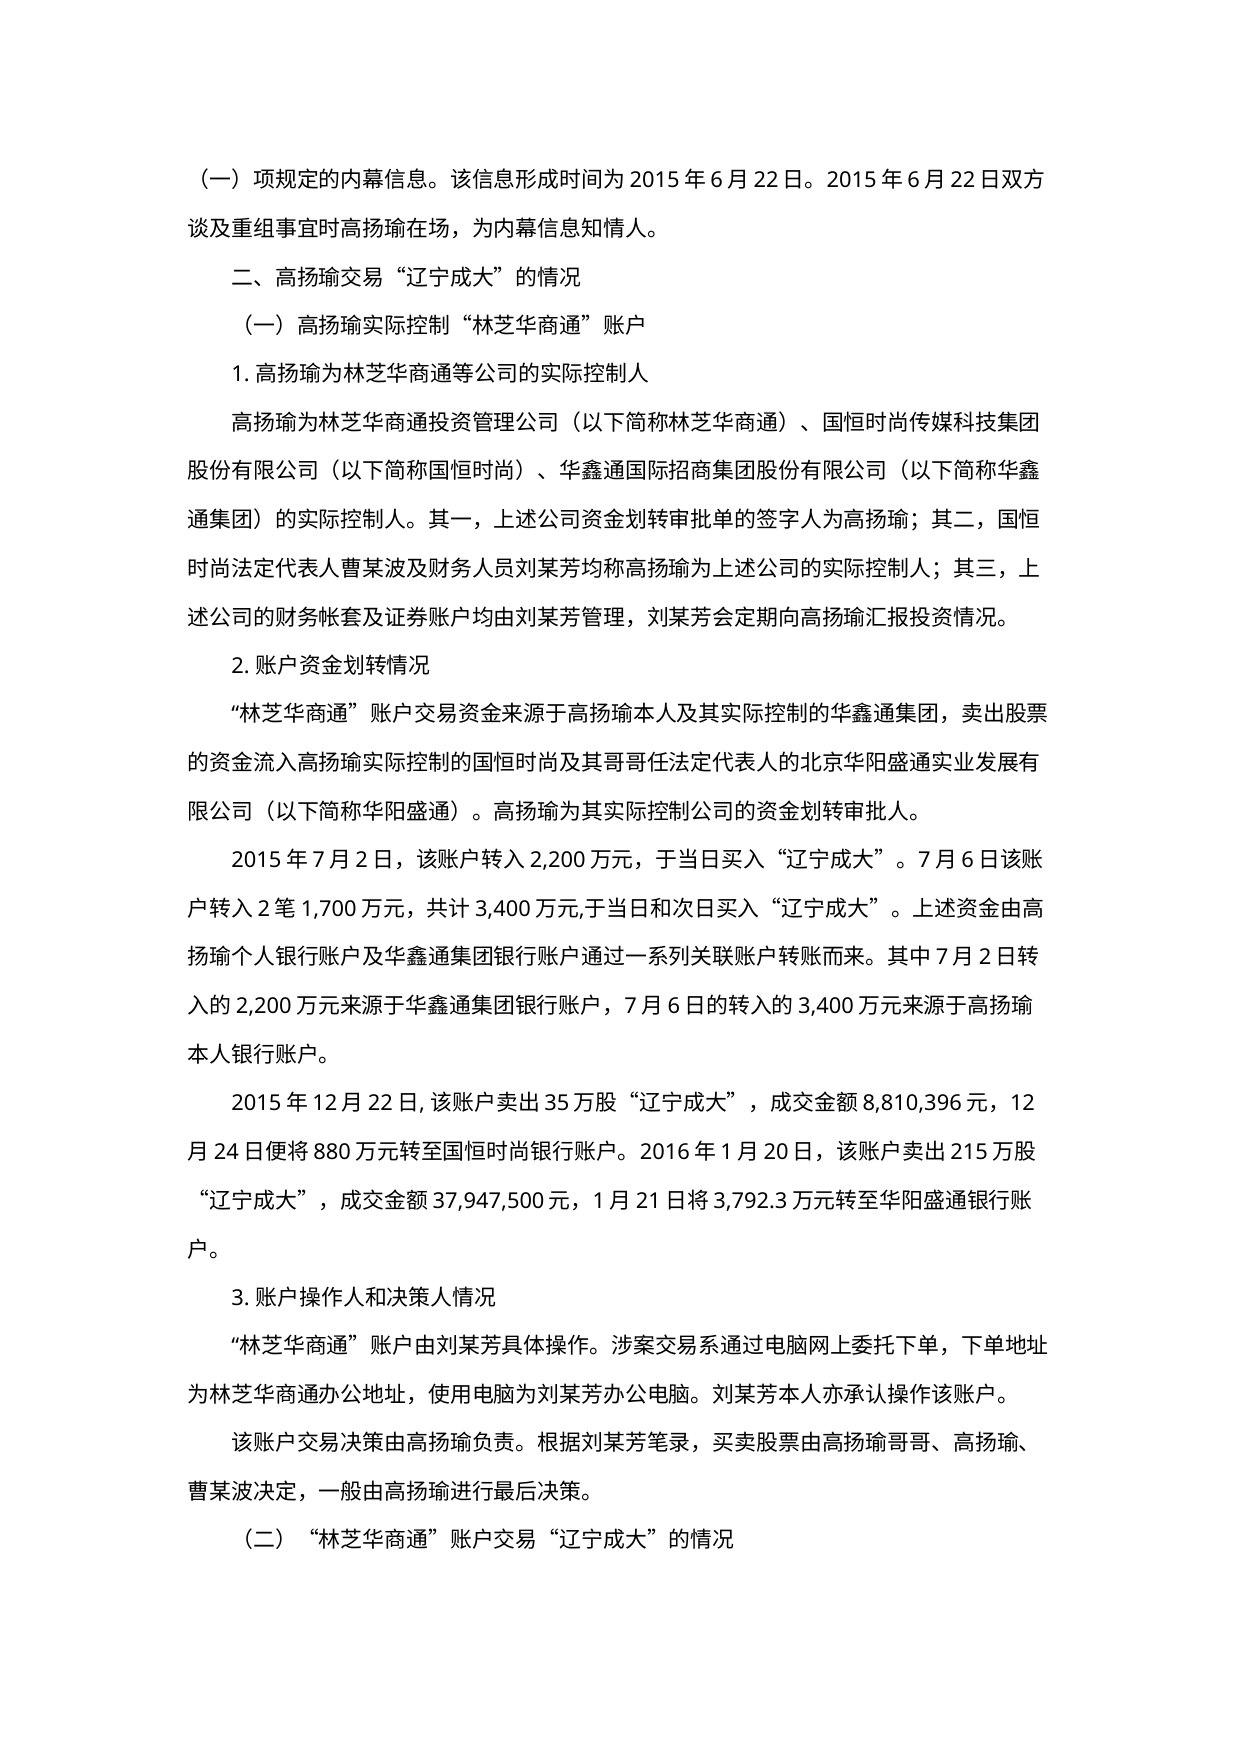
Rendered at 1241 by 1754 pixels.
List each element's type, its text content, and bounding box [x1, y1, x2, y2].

text 3. 账户操作人和决策人情况 [187, 1279, 1053, 1312]
text 该账户交易决策由高扬瑜负责。根据刘某芳笔录，买卖股票由高扬瑜哥哥、高扬瑜、曹某波决定，一般由高扬瑜进行最后决策。 [187, 1425, 1053, 1506]
text 2015年7月2日，该账户转入2,200万元，于当日买入“辽宁成大”。7月6日该账户转入2笔1,700万元，共计3,400万元,于当日和次日买入“辽宁成大”。上述资金由高扬瑜个人银行账户及华鑫通集团银行账户通过一系列关联账户转账而来。其中7月2日转入的2,200万元来源于华鑫通集团银行账户，7月6日的转入的3,400万元来源于高扬瑜本人银行账户。 [187, 842, 1053, 1069]
text 2. 账户资金划转情况 [187, 647, 1053, 680]
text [187, 162, 1053, 243]
text 高扬瑜为林芝华商通投资管理公司（以下简称林芝华商通）、国恒时尚传媒科技集团股份有限公司（以下简称国恒时尚）、华鑫通国际招商集团股份有限公司（以下简称华鑫通集团）的实际控制人。其一，上述公司资金划转审批单的签字人为高扬瑜；其二，国恒时尚法定代表人曹某波及财务人员刘某芳均称高扬瑜为上述公司的实际控制人；其三，上述公司的财务帐套及证券账户均由刘某芳管理，刘某芳会定期向高扬瑜汇报投资情况。 [187, 404, 1053, 632]
text 1. 高扬瑜为林芝华商通等公司的实际控制人 [187, 356, 1053, 388]
text 二、高扬瑜交易“辽宁成大”的情况 [187, 259, 1053, 292]
text 2015年12月22日, 该账户卖出35万股“辽宁成大”，成交金额8,810,396元，12月24日便将880万元转至国恒时尚银行账户。2016年1月20日，该账户卖出215万股“辽宁成大”，成交金额37,947,500元，1月21日将3,792.3万元转至华阳盛通银行账户。 [187, 1085, 1053, 1264]
text “林芝华商通”账户交易资金来源于高扬瑜本人及其实际控制的华鑫通集团，卖出股票的资金流入高扬瑜实际控制的国恒时尚及其哥哥任法定代表人的北京华阳盛通实业发展有限公司（以下简称华阳盛通）。高扬瑜为其实际控制公司的资金划转审批人。 [187, 696, 1053, 826]
text （二）“林芝华商通”账户交易“辽宁成大”的情况 [187, 1522, 1053, 1554]
text “林芝华商通”账户由刘某芳具体操作。涉案交易系通过电脑网上委托下单，下单地址为林芝华商通办公地址，使用电脑为刘某芳办公电脑。刘某芳本人亦承认操作该账户。 [187, 1328, 1053, 1409]
text （一）高扬瑜实际控制“林芝华商通”账户 [187, 307, 1053, 340]
